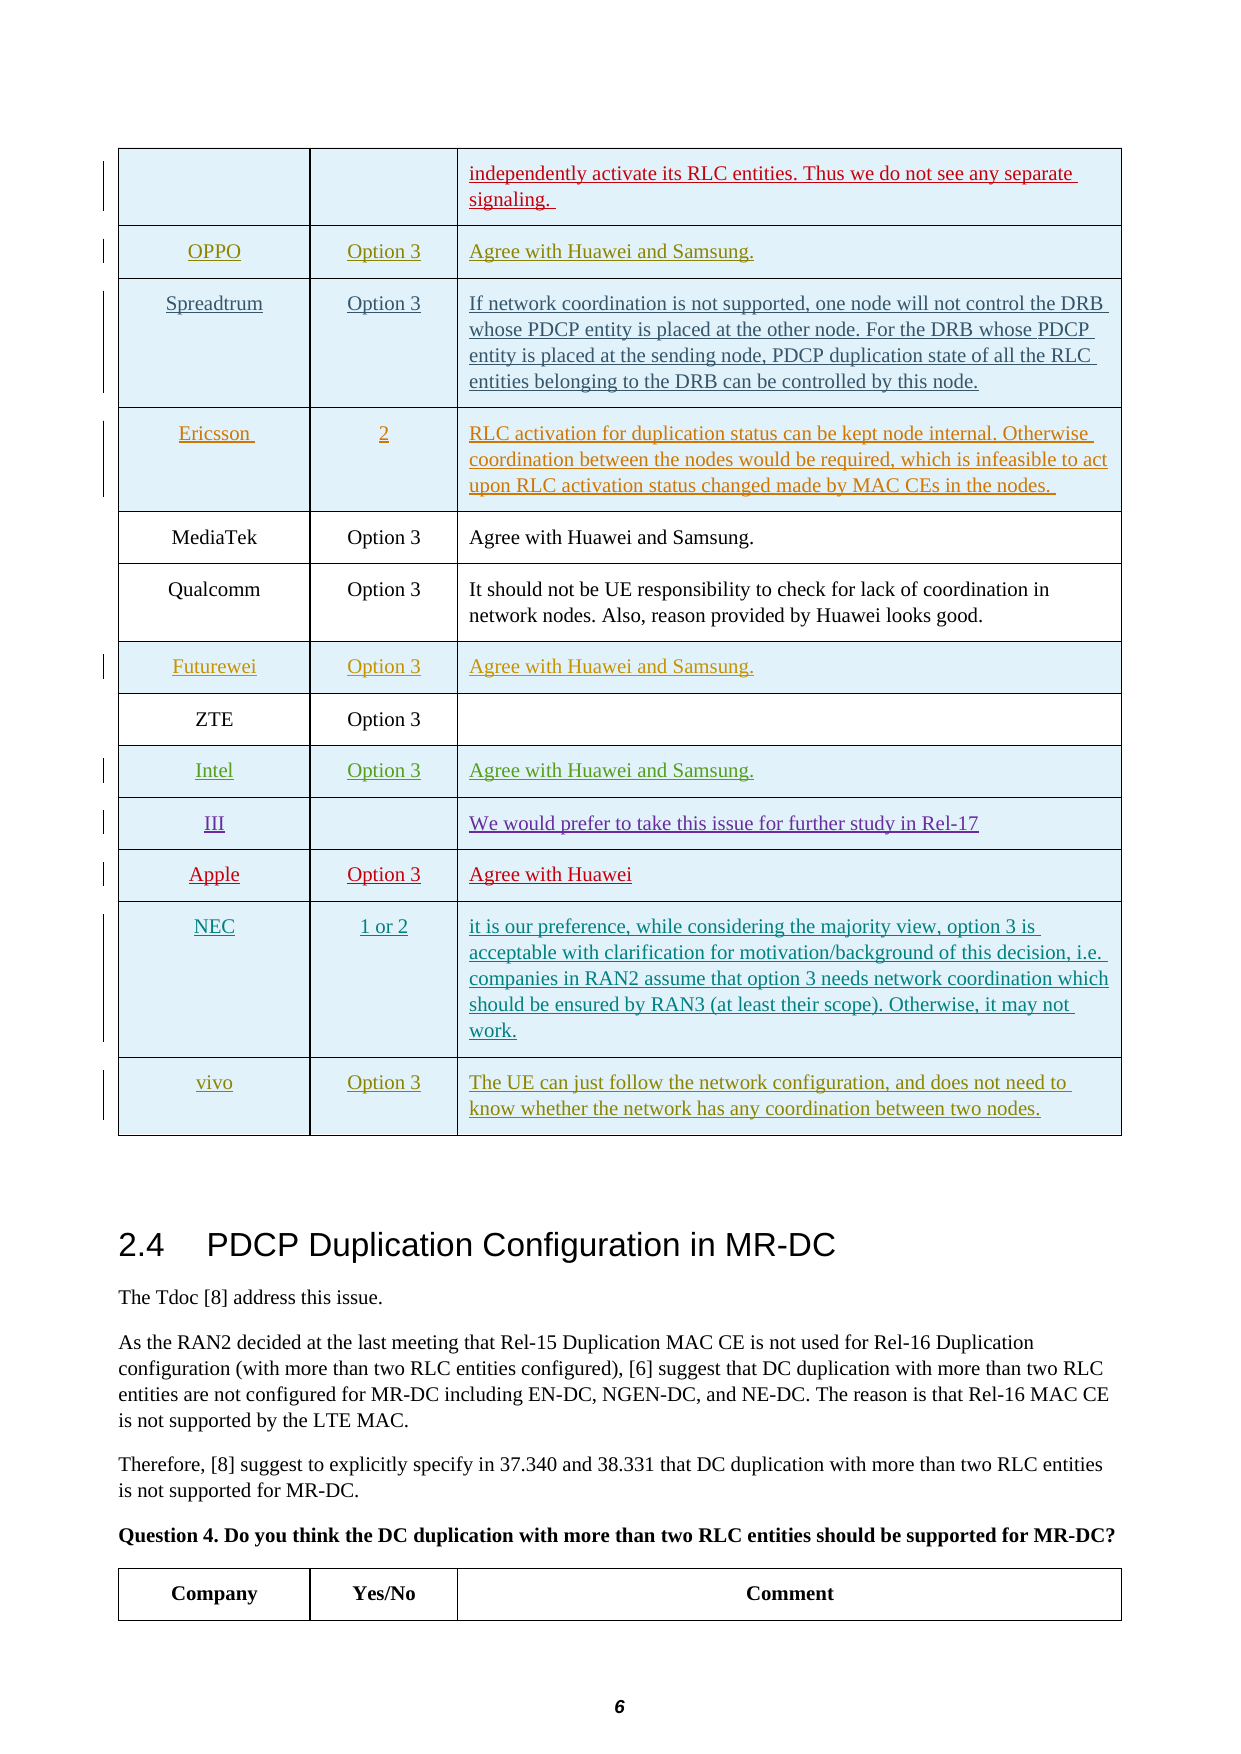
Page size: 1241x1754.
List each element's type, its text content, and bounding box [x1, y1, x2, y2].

table_header Comment [458, 1569, 1121, 1619]
text As the RAN2 decided at the last meeting that Rel-15 Duplication MAC CE is not used for Rel-16 Duplication configuration (with more than two RLC entities configured), [6] suggest that DC duplication with more than two RLC entities are not configured for MR-DC including EN-DC, NGEN-DC, and NE-DC. The reason is that Rel-16 MAC CE is not supported by the LTE MAC. [118, 1330, 1122, 1432]
table_header Company [119, 1569, 309, 1619]
table_cell Agree with Huawei and Samsung. [458, 512, 1121, 563]
text Question 4. Do you think the DC duplication with more than two RLC entities should be supported for MR-DC? [118, 1523, 1122, 1547]
table_cell Qualcomm [119, 564, 309, 641]
table_cell Option 3 [311, 512, 457, 563]
table_cell ZTE [119, 694, 309, 745]
table_cell MediaTek [119, 512, 309, 563]
table_header Yes/No [311, 1569, 457, 1619]
table_cell [458, 694, 1121, 745]
table_cell Option 3 [311, 564, 457, 641]
subtitle 2.4 PDCP Duplication Configuration in MR-DC [118, 1225, 1122, 1263]
table_cell Option 3 [311, 694, 457, 745]
table_cell It should not be UE responsibility to check for lack of coordination in network nodes. Also, reason provided by Huawei looks good. [458, 564, 1121, 641]
text Therefore, [8] suggest to explicitly specify in 37.340 and 38.331 that DC duplication with more than two RLC entities is not supported for MR-DC. [118, 1452, 1122, 1502]
text The Tdoc [8] address this issue. [118, 1285, 1122, 1309]
